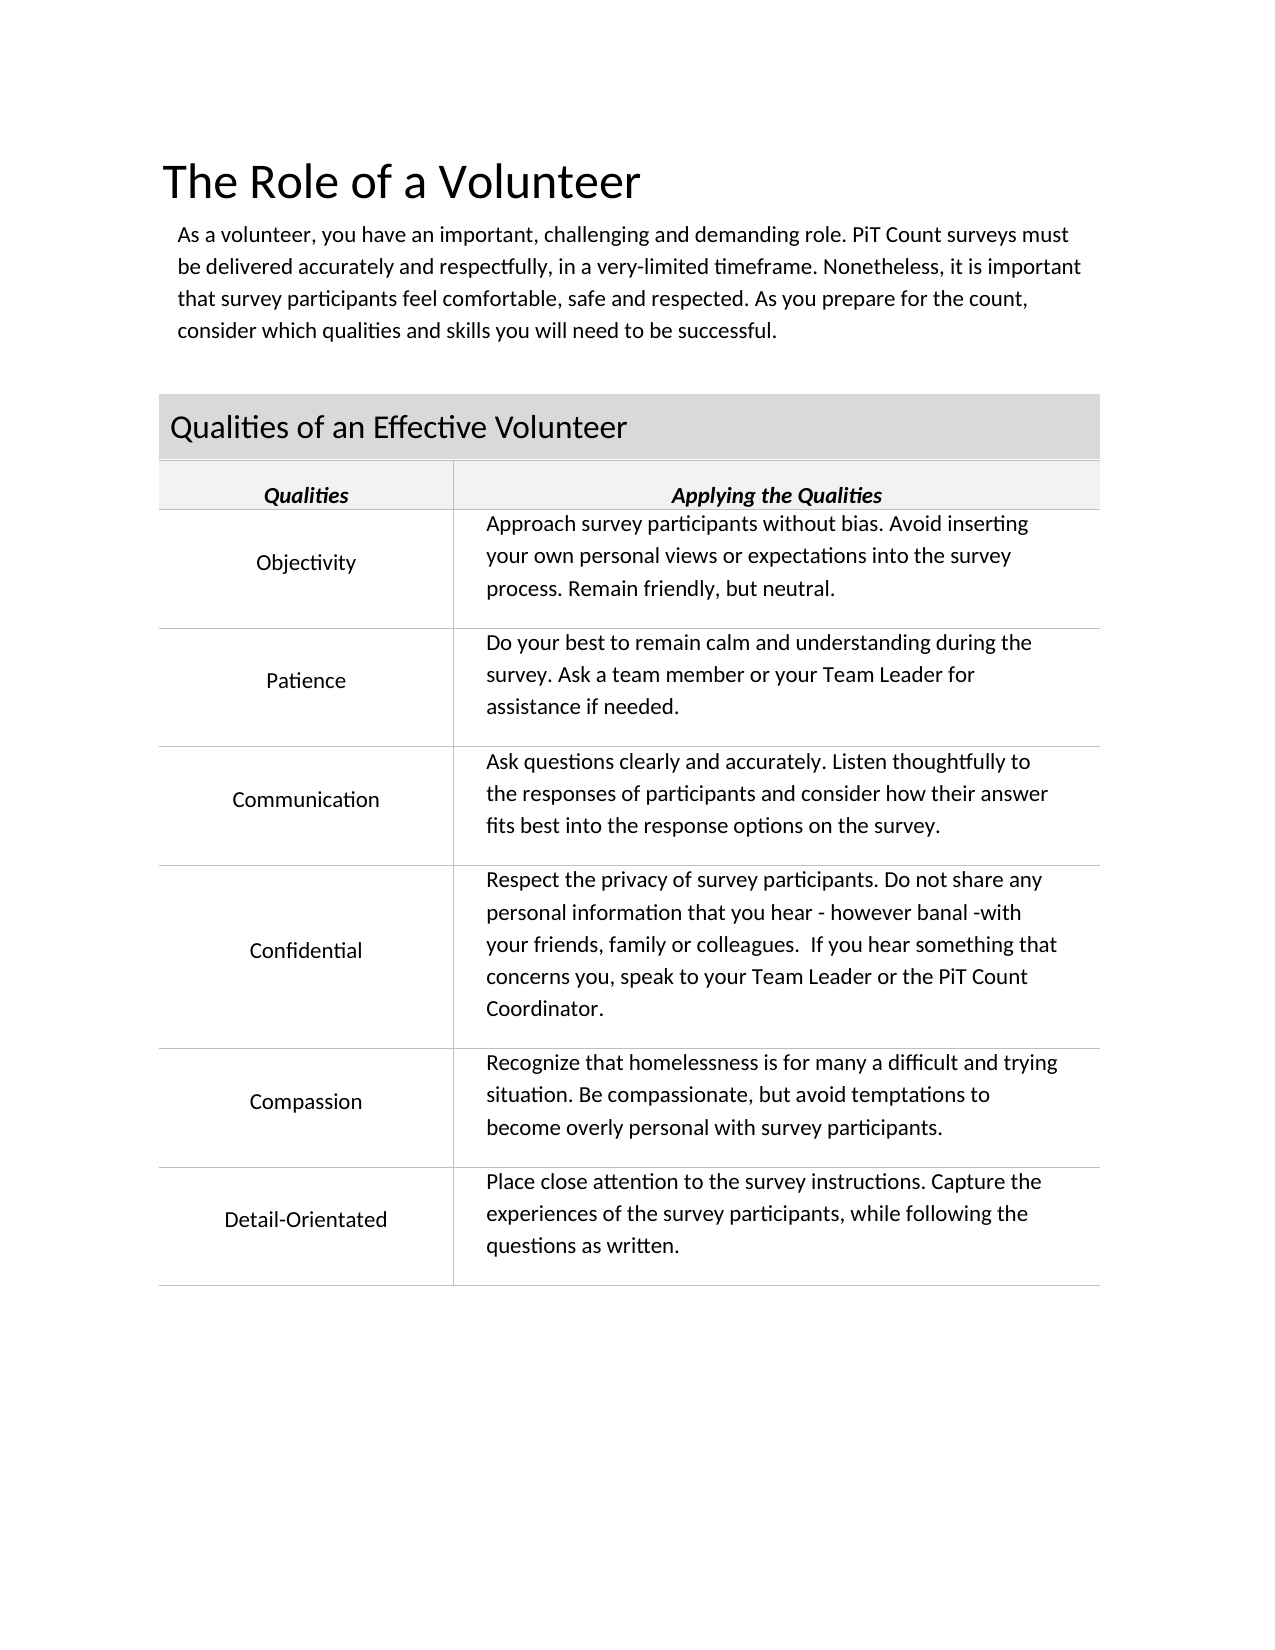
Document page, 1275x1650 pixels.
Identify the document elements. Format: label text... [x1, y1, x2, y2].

table_cell Respect the privacy of survey participants. Do not share any personal information that you hear - however banal -with your friends, family or colleagues. If you hear something that concerns you, speak to your Team Leader or the PiT Count Coordinator. [454, 866, 1100, 1048]
table_cell Communication [159, 747, 453, 865]
table_cell Applying the Qualities [454, 461, 1100, 509]
table_header Qualities of an Effective Volunteer [159, 394, 1100, 459]
table_cell Do your best to remain calm and understanding during the survey. Ask a team member or your Team Leader for assistance if needed. [454, 629, 1100, 746]
text As a volunteer, you have an important, challenging and demanding role. PiT Count surveys must be delivered accurately and respectfully, in a very-limited timeframe. Nonetheless, it is important that survey participants feel comfortable, safe and respected. As you prepare for the count, consider which qualities and skills you will need to be successful. [177, 220, 1087, 345]
table_cell Confidential [159, 866, 453, 1048]
table_cell Detail-Orientated [159, 1168, 453, 1285]
table_cell Ask questions clearly and accurately. Listen thoughtfully to the responses of participants and consider how their answer fits best into the response options on the survey. [454, 747, 1100, 865]
table_cell Place close attention to the survey instructions. Capture the experiences of the survey participants, while following the questions as written. [454, 1168, 1100, 1285]
table_cell Compassion [159, 1049, 453, 1167]
subtitle The Role of a Volunteer [162, 150, 1137, 211]
table_cell Approach survey participants without bias. Avoid inserting your own personal views or expectations into the survey process. Remain friendly, but neutral. [454, 510, 1100, 628]
table_cell Patience [159, 629, 453, 746]
table_cell Qualities [159, 461, 453, 509]
table_cell Objectivity [159, 510, 453, 628]
table_cell Recognize that homelessness is for many a difficult and trying situation. Be compassionate, but avoid temptations to become overly personal with survey participants. [454, 1049, 1100, 1167]
